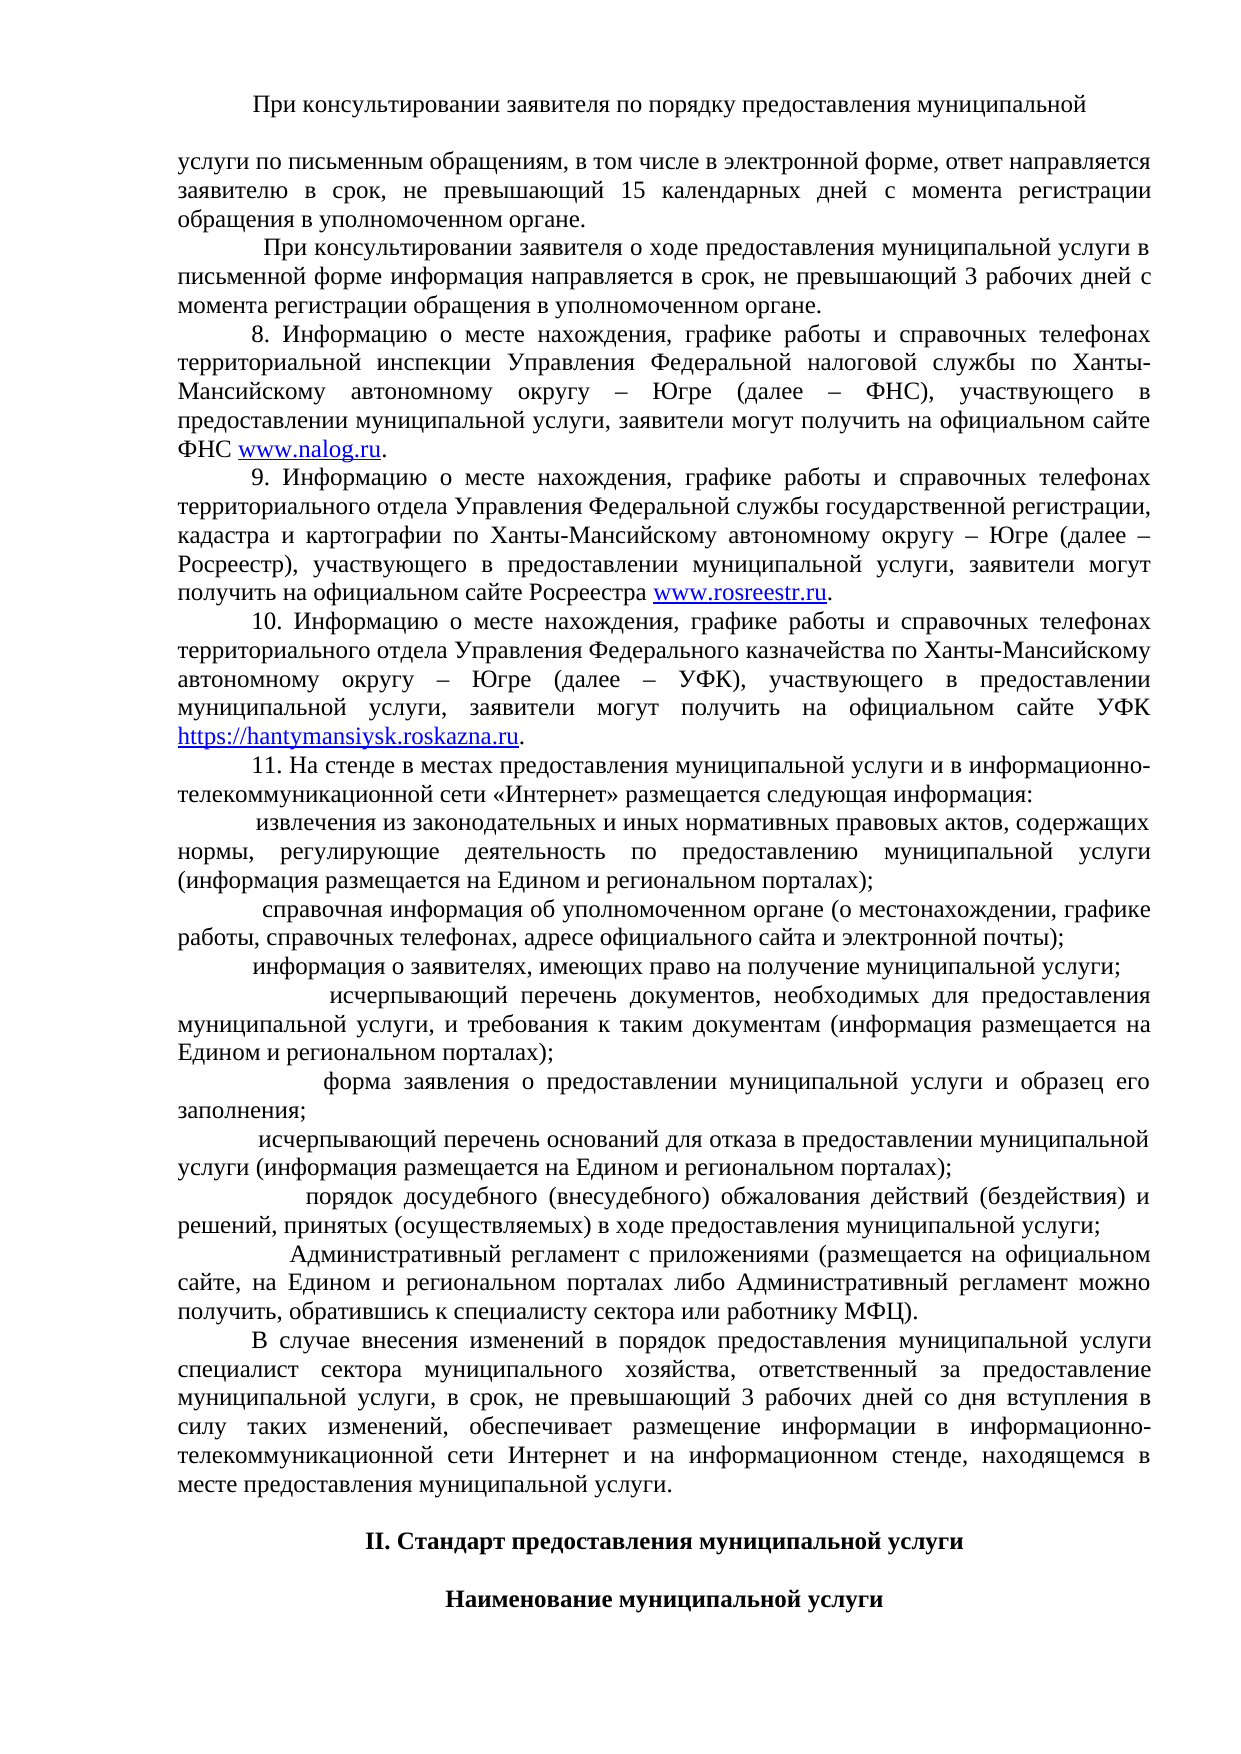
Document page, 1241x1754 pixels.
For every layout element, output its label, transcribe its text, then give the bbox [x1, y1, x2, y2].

text извлечения из законодательных и иных нормативных правовых актов, содержащих нормы, регулирующие деятельность по предоставлению муниципальной услуги (информация размещается на Едином и региональном порталах); [177, 807, 1152, 894]
text справочная информация об уполномоченном органе (о местонахождении, графике работы, справочных телефонах, адресе официального сайта и электронной почты); [177, 894, 1152, 951]
text услуги по письменным обращениям, в том числе в электронной форме, ответ направляется заявителю в срок, не превышающий 15 календарных дней с момента регистрации обращения в уполномоченном органе. [177, 146, 1152, 232]
text Наименование муниципальной услуги [177, 1584, 1152, 1612]
text 10. Информацию о месте нахождения, графике работы и справочных телефонах территориального отдела Управления Федерального казначейства по Ханты-Мансийскому автономному округу – Югре (далее – УФК), участвующего в предоставлении муниципальной услуги, заявители могут получить на официальном сайте УФК https://hantymansiysk.roskazna.ru. [177, 606, 1152, 750]
text II. Стандарт предоставления муниципальной услуги [177, 1526, 1152, 1555]
text При консультировании заявителя по порядку предоставления муниципальной [177, 89, 1152, 117]
text При консультировании заявителя о ходе предоставления муниципальной услуги в письменной форме информация направляется в срок, не превышающий 3 рабочих дней с момента регистрации обращения в уполномоченном органе. [177, 232, 1152, 319]
text исчерпывающий перечень документов, необходимых для предоставления муниципальной услуги, и требования к таким документам (информация размещается на Едином и региональном порталах); [177, 980, 1152, 1066]
text 11. На стенде в местах предоставления муниципальной услуги и в информационно-телекоммуникационной сети «Интернет» размещается следующая информация: [177, 750, 1152, 807]
text В случае внесения изменений в порядок предоставления муниципальной услуги специалист сектора муниципального хозяйства, ответственный за предоставление муниципальной услуги, в срок, не превышающий 3 рабочих дней со дня вступления в силу таких изменений, обеспечивает размещение информации в информационно-телекоммуникационной сети Интернет и на информационном стенде, находящемся в месте предоставления муниципальной услуги. [177, 1325, 1152, 1497]
text форма заявления о предоставлении муниципальной услуги и образец его заполнения; [177, 1066, 1152, 1124]
text порядок досудебного (внесудебного) обжалования действий (бездействия) и решений, принятых (осуществляемых) в ходе предоставления муниципальной услуги; [177, 1181, 1152, 1239]
text 8. Информацию о месте нахождения, графике работы и справочных телефонах территориальной инспекции Управления Федеральной налоговой службы по Ханты-Мансийскому автономному округу – Югре (далее – ФНС), участвующего в предоставлении муниципальной услуги, заявители могут получить на официальном сайте ФНС www.nalog.ru. [177, 319, 1152, 462]
text информация о заявителях, имеющих право на получение муниципальной услуги; [177, 951, 1152, 980]
text 9. Информацию о месте нахождения, графике работы и справочных телефонах территориального отдела Управления Федеральной службы государственной регистрации, кадастра и картографии по Ханты-Мансийскому автономному округу – Югре (далее – Росреестр), участвующего в предоставлении муниципальной услуги, заявители могут получить на официальном сайте Росреестра www.rosreestr.ru. [177, 462, 1152, 606]
text исчерпывающий перечень оснований для отказа в предоставлении муниципальной услуги (информация размещается на Едином и региональном порталах); [177, 1124, 1152, 1181]
text Административный регламент с приложениями (размещается на официальном сайте, на Едином и региональном порталах либо Административный регламент можно получить, обратившись к специалисту сектора или работнику МФЦ). [177, 1239, 1152, 1325]
